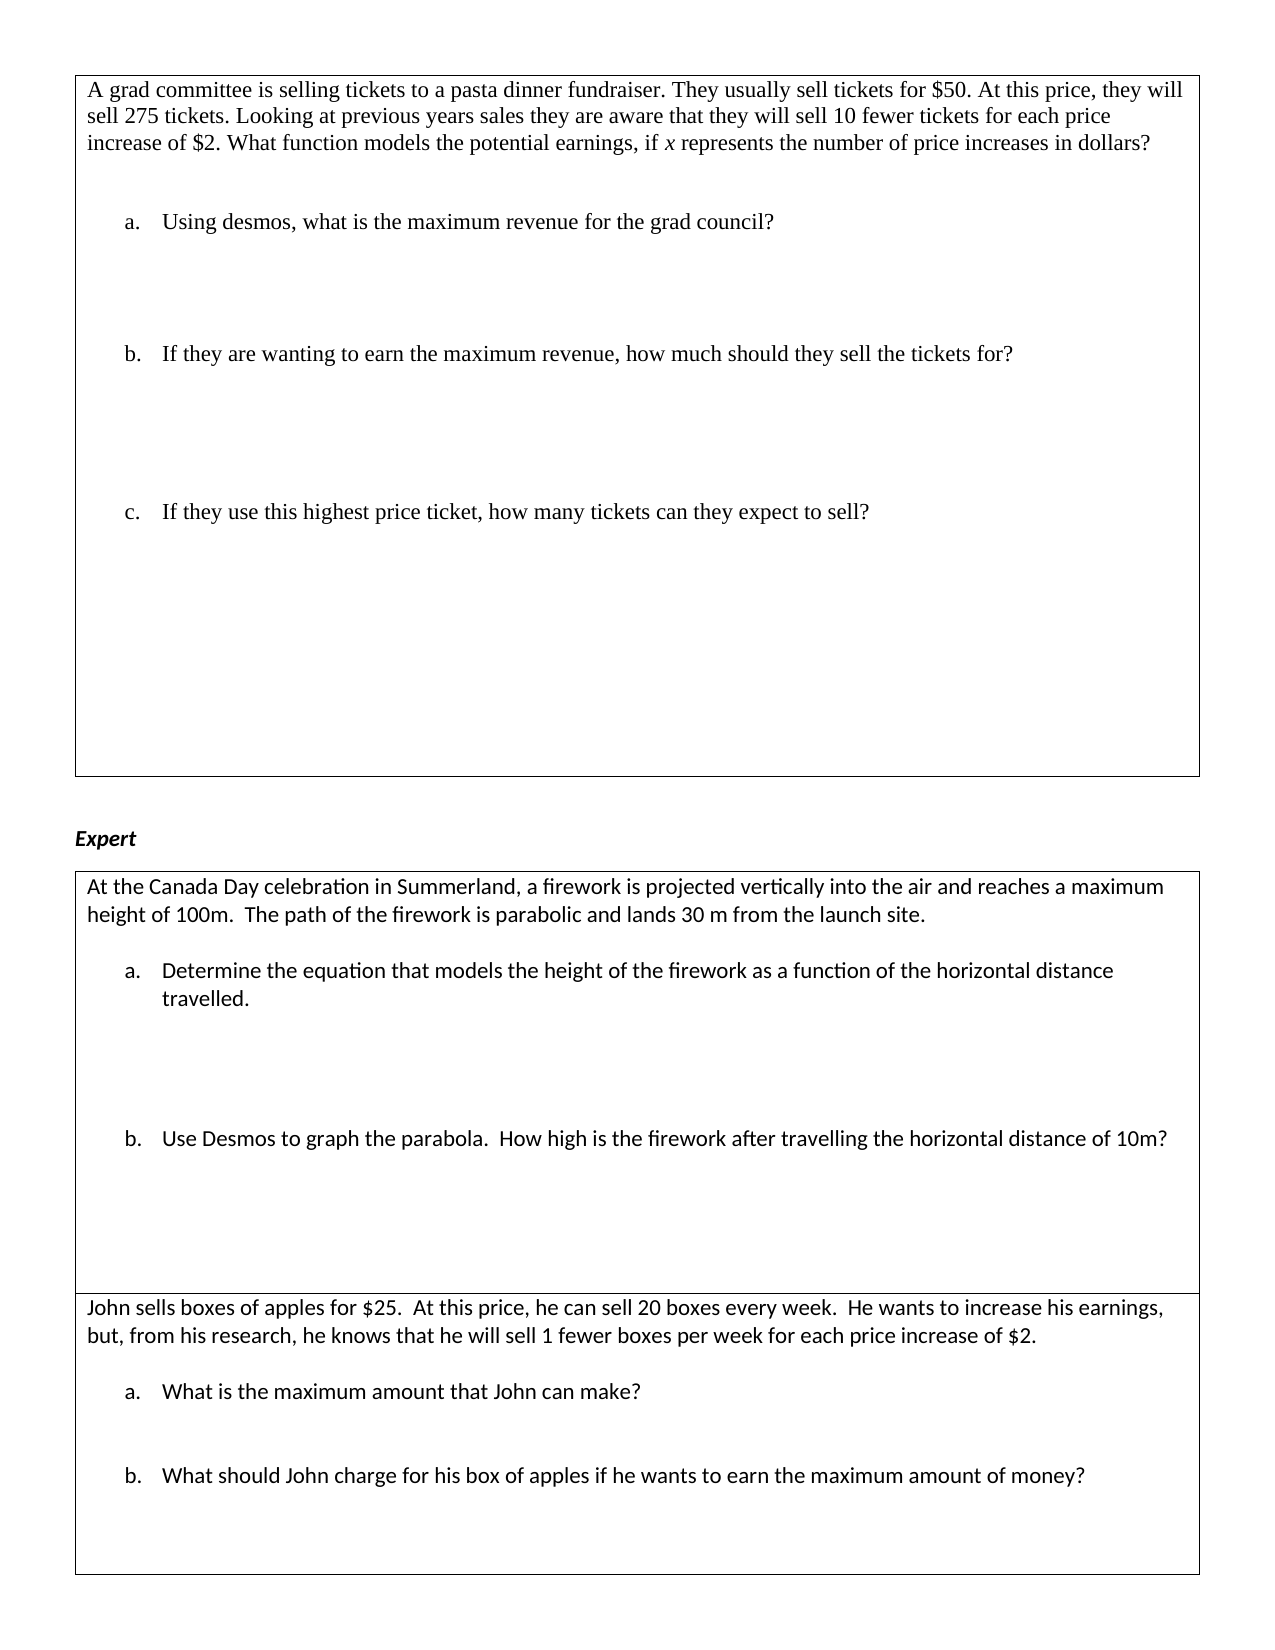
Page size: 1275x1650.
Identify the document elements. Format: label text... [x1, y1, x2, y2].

table_header At the Canada Day celebration in Summerland, a firework is projected vertically into the air and reaches a maximum height of 100m. The path of the firework is parabolic and lands 30 m from the launch site. Determine the equation that models the height of the firework as a function of the horizontal distance travelled. Use Desmos to graph the parabola. How high is the firework after travelling the horizontal distance of 10m? [76, 872, 1199, 1292]
text Expert [75, 824, 1200, 852]
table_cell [76, 1294, 1199, 1574]
table_cell A grad committee is selling tickets to a pasta dinner fundraiser. They usually sell tickets for $50. At this price, they will sell 275 tickets. Looking at previous years sales they are aware that they will sell 10 fewer tickets for each price increase of $2. What function models the potential earnings, if x represents the number of price increases in dollars? Using desmos, what is the maximum revenue for the grad council? If they are wanting to earn the maximum revenue, how much should they sell the tickets for? If they use this highest price ticket, how many tickets can they expect to sell? [76, 76, 1199, 776]
